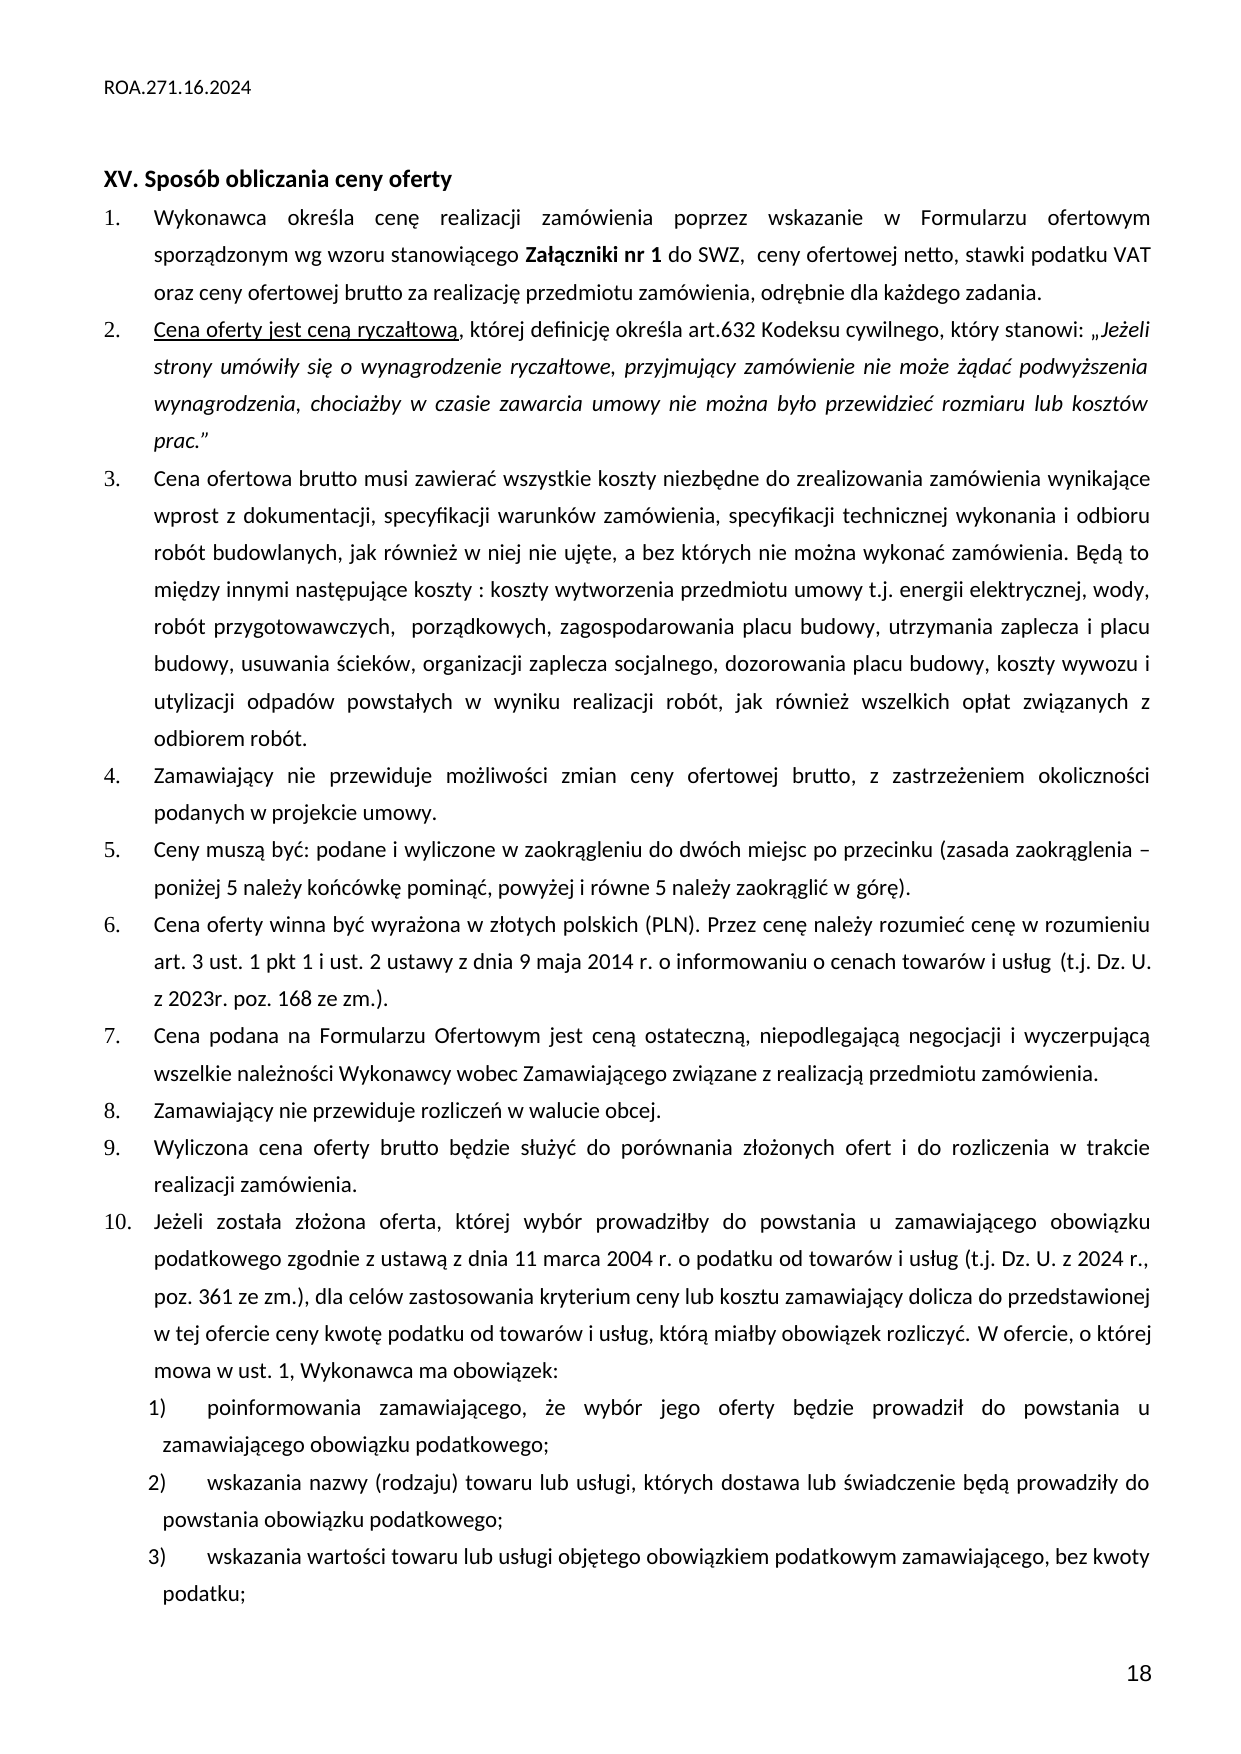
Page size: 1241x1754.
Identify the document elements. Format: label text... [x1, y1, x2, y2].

list Cena oferty jest ceną ryczałtową, której definicję określa art.632 Kodeksu cywilnego, który stanowi: „Jeżeli strony umówiły się o wynagrodzenie ryczałtowe, przyjmujący zamówienie nie może żądać podwyższenia wynagrodzenia, chociażby w czasie zawarcia umowy nie można było przewidzieć rozmiaru lub kosztów prac.” [103, 315, 1152, 454]
text 3) wskazania wartości towaru lub usługi objętego obowiązkiem podatkowym zamawiającego, bez kwoty podatku; [148, 1542, 1152, 1607]
list Wykonawca określa cenę realizacji zamówienia poprzez wskazanie w Formularzu ofertowym sporządzonym wg wzoru stanowiącego Załączniki nr 1 do SWZ, ceny ofertowej netto, stawki podatku VAT oraz ceny ofertowej brutto za realizację przedmiotu zamówienia, odrębnie dla każdego zadania. [103, 203, 1152, 306]
text 1) poinformowania zamawiającego, że wybór jego oferty będzie prowadził do powstania u zamawiającego obowiązku podatkowego; [148, 1393, 1152, 1458]
list Zamawiający nie przewiduje możliwości zmian ceny ofertowej brutto, z zastrzeżeniem okoliczności podanych w projekcie umowy. [103, 761, 1152, 826]
text 2) wskazania nazwy (rodzaju) towaru lub usługi, których dostawa lub świadczenie będą prowadziły do powstania obowiązku podatkowego; [148, 1468, 1152, 1533]
list Ceny muszą być: podane i wyliczone w zaokrągleniu do dwóch miejsc po przecinku (zasada zaokrąglenia – poniżej 5 należy końcówkę pominąć, powyżej i równe 5 należy zaokrąglić w górę). [103, 836, 1152, 901]
subtitle XV. Sposób obliczania ceny oferty [103, 163, 1152, 193]
list Jeżeli została złożona oferta, której wybór prowadziłby do powstania u zamawiającego obowiązku podatkowego zgodnie z ustawą z dnia 11 marca 2004 r. o podatku od towarów i usług (t.j. Dz. U. z 2024 r., poz. 361 ze zm.), dla celów zastosowania kryterium ceny lub kosztu zamawiający dolicza do przedstawionej w tej ofercie ceny kwotę podatku od towarów i usług, którą miałby obowiązek rozliczyć. W ofercie, o której mowa w ust. 1, Wykonawca ma obowiązek: [103, 1207, 1152, 1384]
list Cena podana na Formularzu Ofertowym jest ceną ostateczną, niepodlegającą negocjacji i wyczerpującą wszelkie należności Wykonawcy wobec Zamawiającego związane z realizacją przedmiotu zamówienia. [103, 1021, 1152, 1087]
list Cena ofertowa brutto musi zawierać wszystkie koszty niezbędne do zrealizowania zamówienia wynikające wprost z dokumentacji, specyfikacji warunków zamówienia, specyfikacji technicznej wykonania i odbioru robót budowlanych, jak również w niej nie ujęte, a bez których nie można wykonać zamówienia. Będą to między innymi następujące koszty : koszty wytworzenia przedmiotu umowy t.j. energii elektrycznej, wody, robót przygotowawczych, porządkowych, zagospodarowania placu budowy, utrzymania zaplecza i placu budowy, usuwania ścieków, organizacji zaplecza socjalnego, dozorowania placu budowy, koszty wywozu i utylizacji odpadów powstałych w wyniku realizacji robót, jak również wszelkich opłat związanych z odbiorem robót. [103, 464, 1152, 752]
list Cena oferty winna być wyrażona w złotych polskich (PLN). Przez cenę należy rozumieć cenę w rozumieniu art. 3 ust. 1 pkt 1 i ust. 2 ustawy z dnia 9 maja 2014 r. o informowaniu o cenach towarów i usług (t.j. Dz. U. z 2023r. poz. 168 ze zm.). [103, 910, 1152, 1012]
list Wyliczona cena oferty brutto będzie służyć do porównania złożonych ofert i do rozliczenia w trakcie realizacji zamówienia. [103, 1133, 1152, 1198]
list Zamawiający nie przewiduje rozliczeń w walucie obcej. [103, 1096, 1152, 1124]
